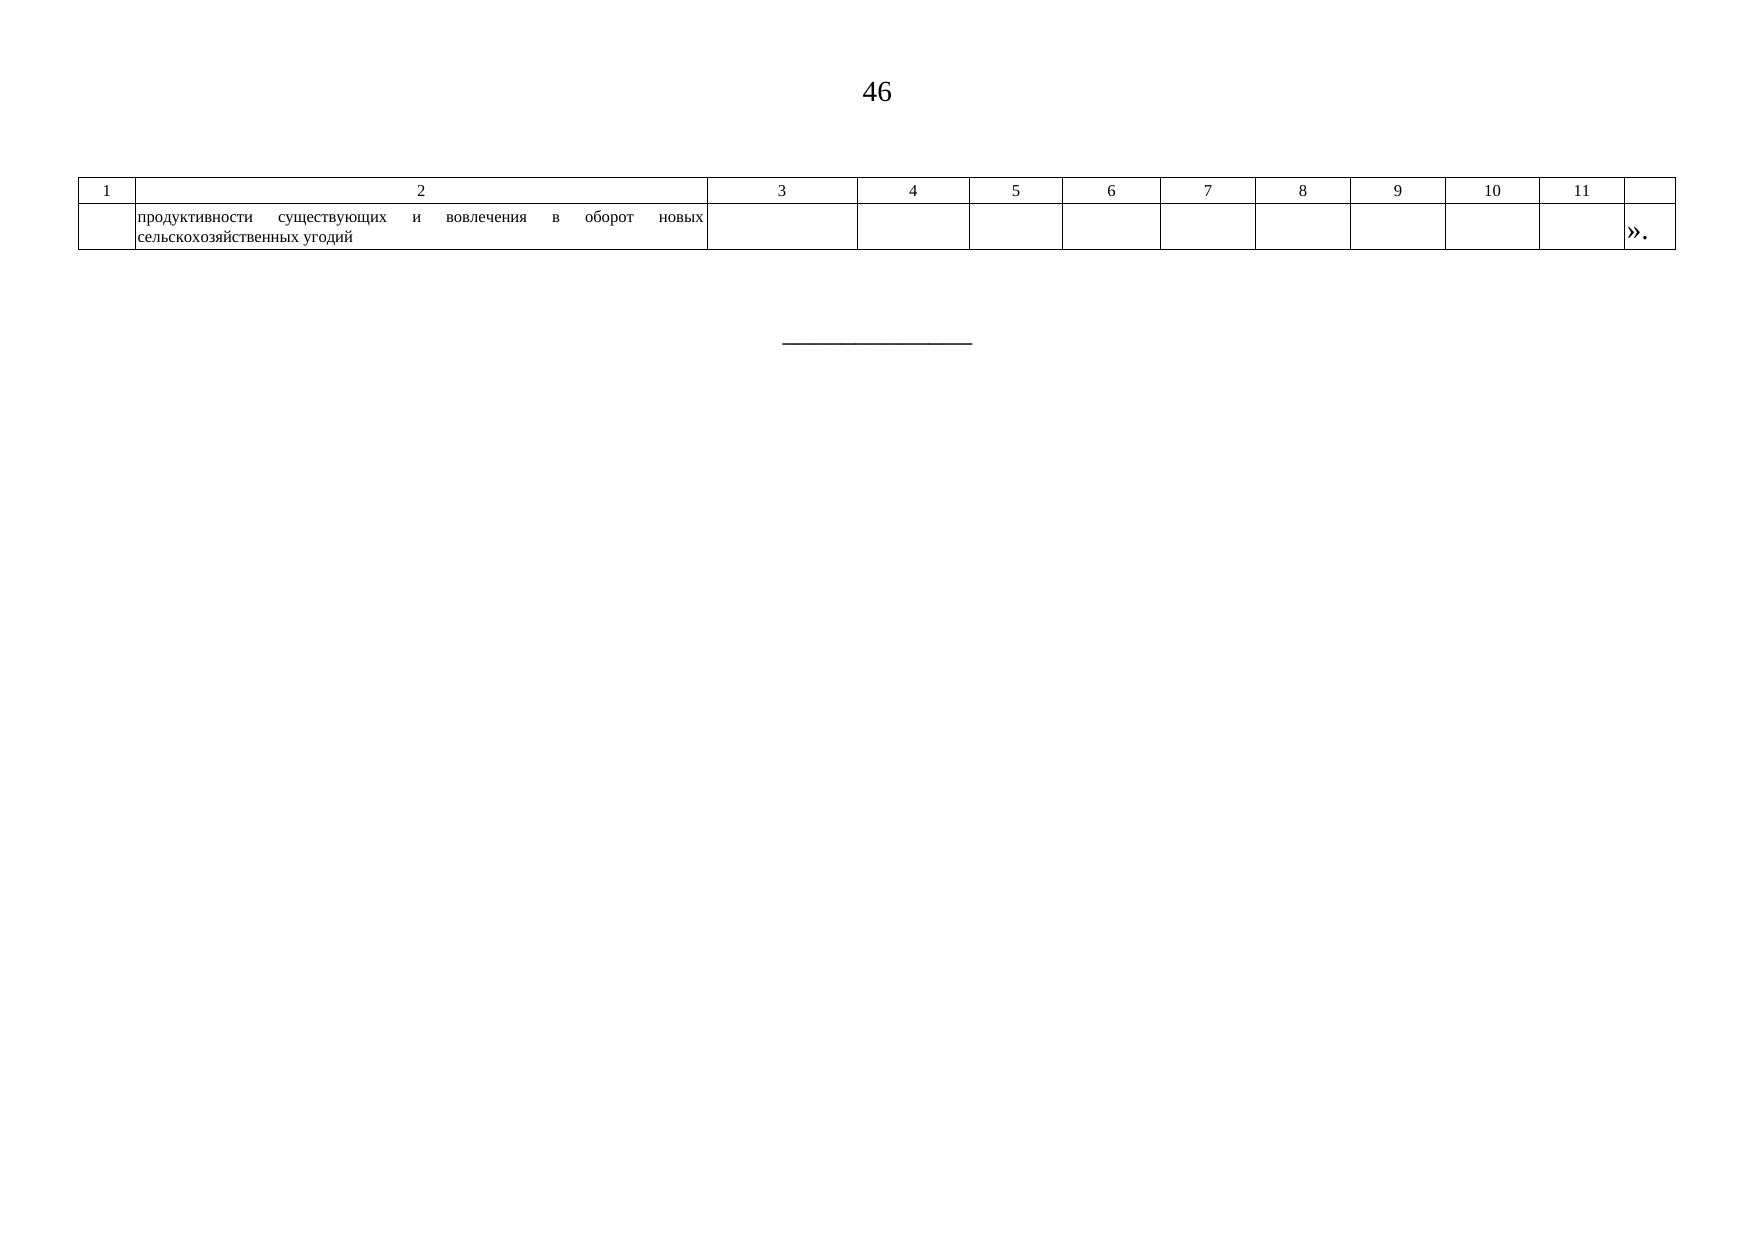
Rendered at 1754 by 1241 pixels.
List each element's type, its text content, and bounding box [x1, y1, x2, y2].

table_header 8 [1256, 178, 1350, 203]
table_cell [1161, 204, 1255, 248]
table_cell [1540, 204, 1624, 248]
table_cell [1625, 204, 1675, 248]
table_header 7 [1161, 178, 1255, 203]
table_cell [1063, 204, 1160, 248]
table_header 10 [1446, 178, 1539, 203]
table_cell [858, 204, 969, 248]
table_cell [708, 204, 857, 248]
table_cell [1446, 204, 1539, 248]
table_header 2 [136, 178, 707, 203]
text _____________ [118, 315, 1636, 348]
table_header [1625, 178, 1675, 203]
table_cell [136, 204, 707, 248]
table_header 11 [1540, 178, 1624, 203]
table_header 9 [1351, 178, 1445, 203]
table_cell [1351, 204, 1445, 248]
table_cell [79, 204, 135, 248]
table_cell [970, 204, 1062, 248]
table_header 6 [1063, 178, 1160, 203]
table_header 3 [708, 178, 857, 203]
table_header 4 [858, 178, 969, 203]
table_header 1 [79, 178, 135, 203]
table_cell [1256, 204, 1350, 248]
table_header 5 [970, 178, 1062, 203]
